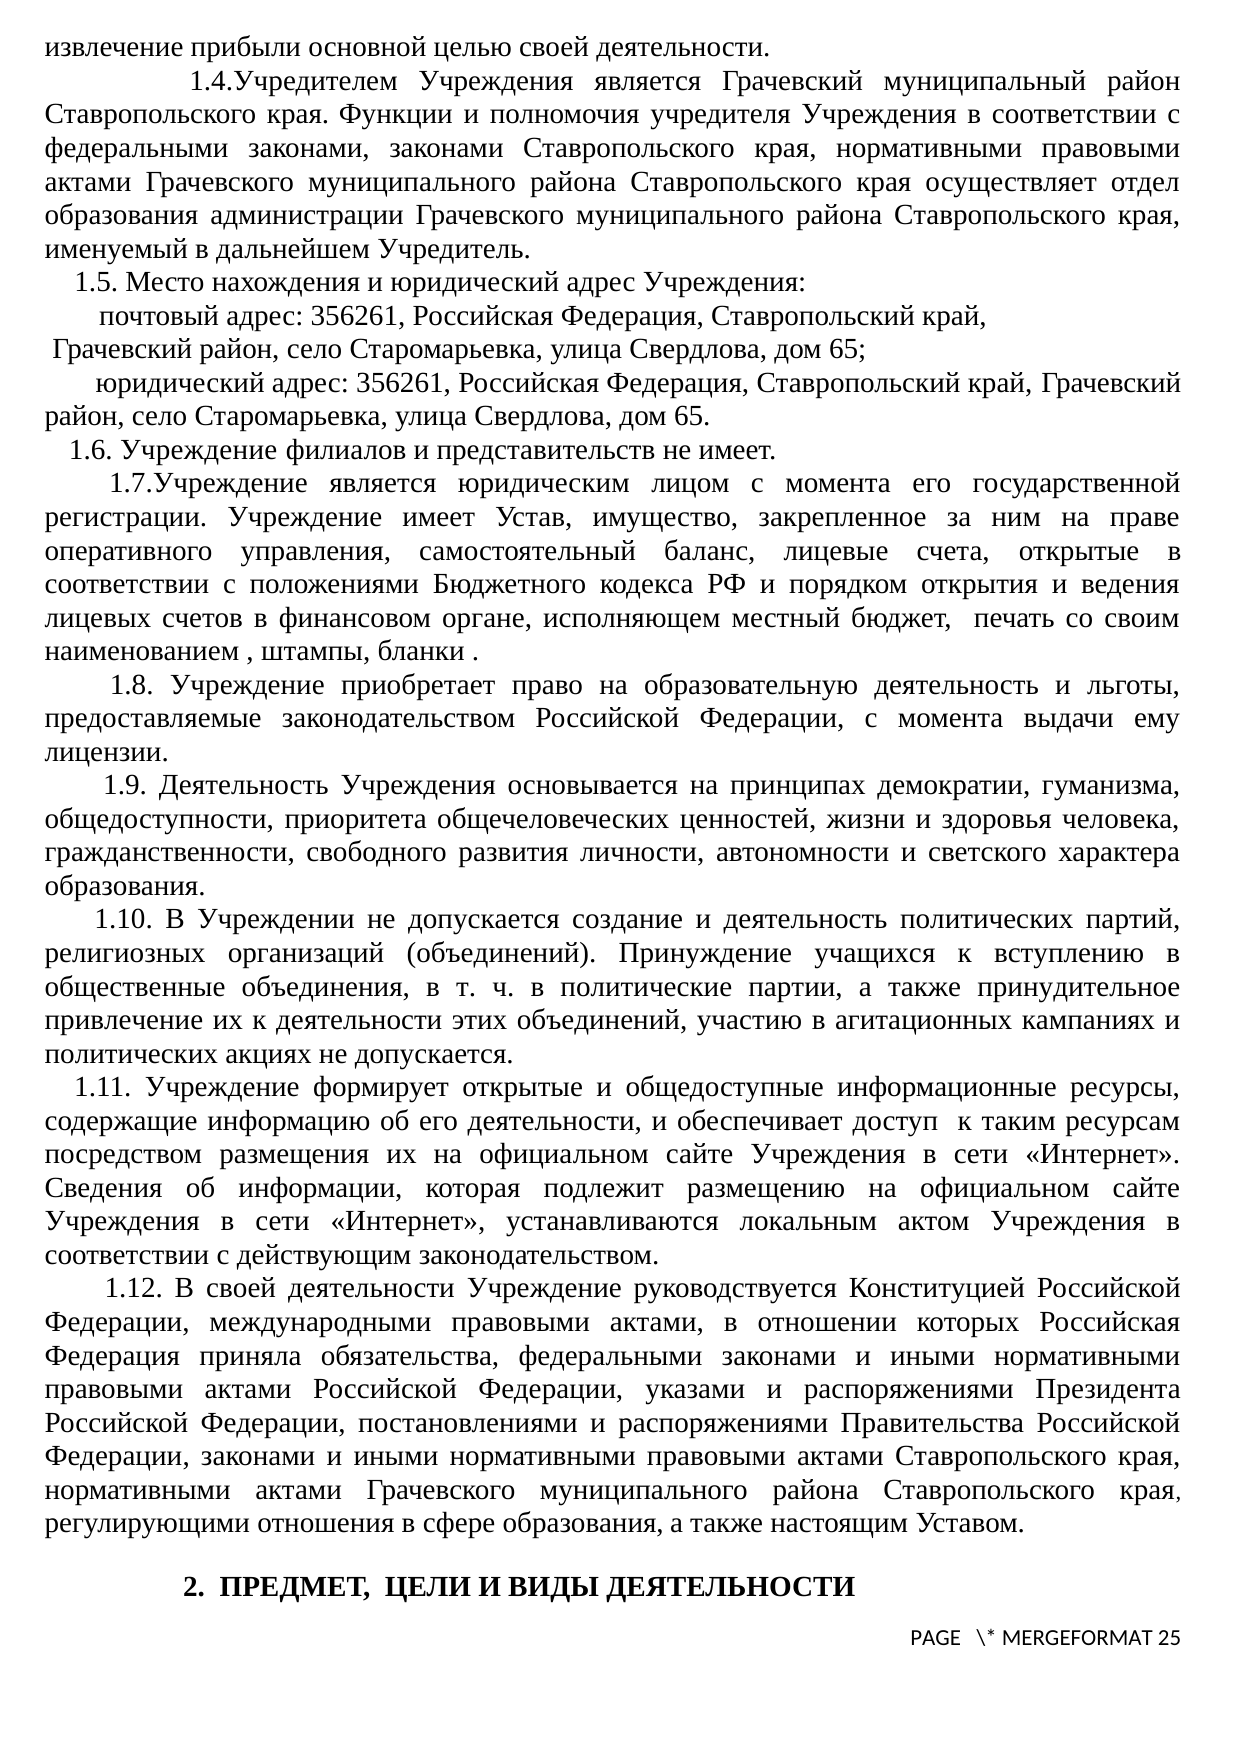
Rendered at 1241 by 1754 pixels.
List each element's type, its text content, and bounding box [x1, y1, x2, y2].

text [44, 29, 1181, 63]
text юридический адрес: 356261, Российская Федерация, Ставропольский край, Грачевский район, село Старомарьевка, улица Свердлова, дом 65. [44, 365, 1181, 432]
text 1.10. В Учреждении не допускается создание и деятельность политических партий, религиозных организаций (объединений). Принуждение учащихся к вступлению в общественные объединения, в т. ч. в политические партии, а также принудительное привлечение их к деятельности этих объединений, участию в агитационных кампаниях и политических акциях не допускается. [44, 902, 1181, 1069]
text 1.11. Учреждение формирует открытые и общедоступные информационные ресурсы, содержащие информацию об его деятельности, и обеспечивает доступ к таким ресурсам посредством размещения их на официальном сайте Учреждения в сети «Интернет». Сведения об информации, которая подлежит размещению на официальном сайте Учреждения в сети «Интернет», устанавливаются локальным актом Учреждения в соответствии с действующим законодательством. [44, 1069, 1181, 1271]
text 1.12. В своей деятельности Учреждение руководствуется Конституцией Российской Федерации, международными правовыми актами, в отношении которых Российская Федерация приняла обязательства, федеральными законами и иными нормативными правовыми актами Российской Федерации, указами и распоряжениями Президента Российской Федерации, постановлениями и распоряжениями Правительства Российской Федерации, законами и иными нормативными правовыми актами Ставропольского края, нормативными актами Грачевского муниципального района Ставропольского края, регулирующими отношения в сфере образования, а также настоящим Уставом. [44, 1271, 1181, 1539]
text Грачевский район, село Старомарьевка, улица Свердлова, дом 65; [45, 331, 1181, 365]
text 1.7.Учреждение является юридическим лицом с момента его государственной регистрации. Учреждение имеет Устав, имущество, закрепленное за ним на праве оперативного управления, самостоятельный баланс, лицевые счета, открытые в соответствии с положениями Бюджетного кодекса РФ и порядком открытия и ведения лицевых счетов в финансовом органе, исполняющем местный бюджет, печать со своим наименованием , штампы, бланки . [44, 466, 1181, 667]
text почтовый адрес: 356261, Российская Федерация, Ставропольский край, [45, 298, 1181, 331]
text 1.5. Место нахождения и юридический адрес Учреждения: [45, 264, 1181, 298]
text 1.6. Учреждение филиалов и представительств не имеет. [44, 432, 1181, 466]
text 1.4.Учредителем Учреждения является Грачевский муниципальный район Ставропольского края. Функции и полномочия учредителя Учреждения в соответствии с федеральными законами, законами Ставропольского края, нормативными правовыми актами Грачевского муниципального района Ставропольского края осуществляет отдел образования администрации Грачевского муниципального района Ставропольского края, именуемый в дальнейшем Учредитель. [44, 63, 1181, 264]
text 1.8. Учреждение приобретает право на образовательную деятельность и льготы, предоставляемые законодательством Российской Федерации, с момента выдачи ему лицензии. [44, 667, 1181, 767]
text 1.9. Деятельность Учреждения основывается на принципах демократии, гуманизма, общедоступности, приоритета общечеловеческих ценностей, жизни и здоровья человека, гражданственности, свободного развития личности, автономности и светского характера образования. [44, 767, 1181, 902]
text 2. ПРЕДМЕТ, ЦЕЛИ И ВИДЫ ДЕЯТЕЛЬНОСТИ [44, 1569, 1181, 1603]
